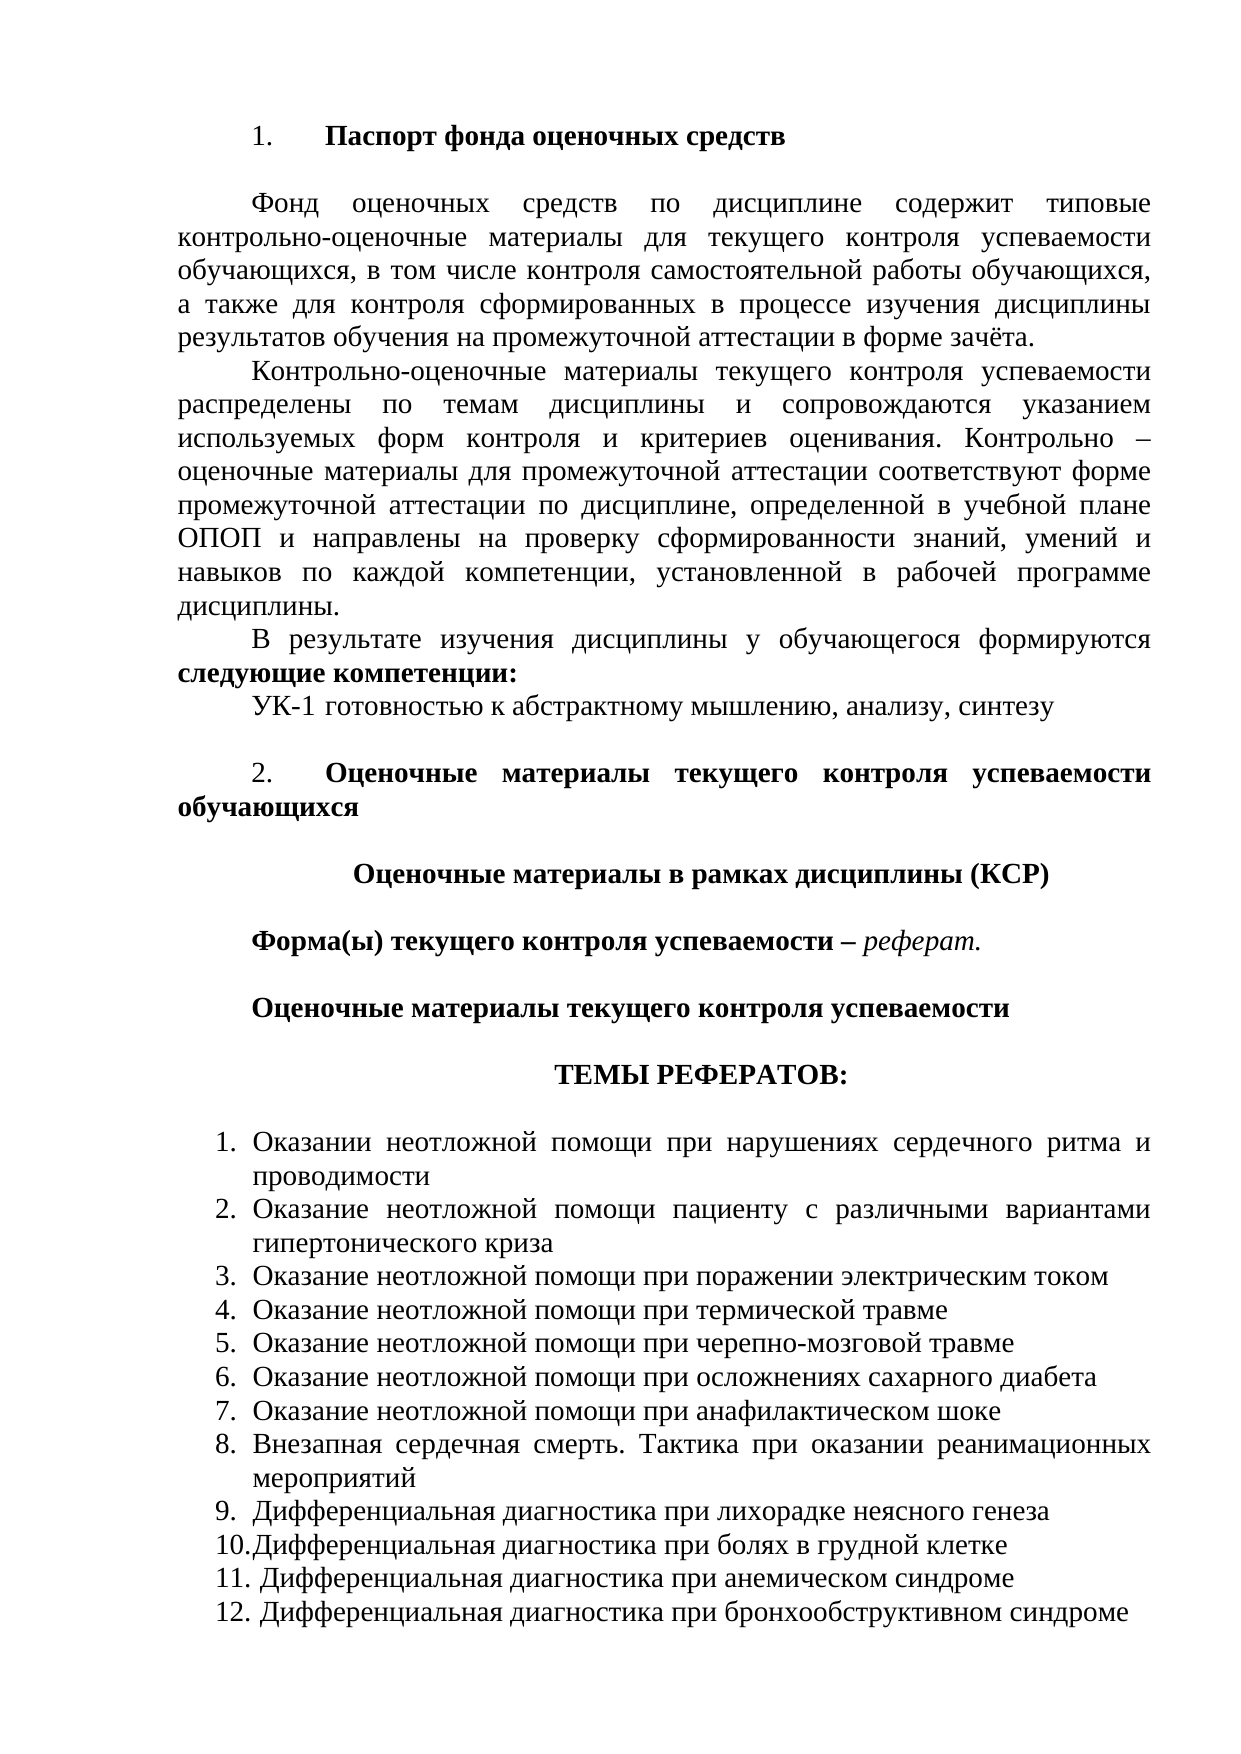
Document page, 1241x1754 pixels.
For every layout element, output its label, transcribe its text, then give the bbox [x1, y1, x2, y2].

list Дифференциальная диагностика при бронхообструктивном синдроме [215, 1594, 1152, 1627]
list Оказание неотложной помощи при поражении электрическим током [215, 1258, 1152, 1292]
list Внезапная сердечная смерть. Тактика при оказании реанимационных мероприятий [215, 1426, 1152, 1493]
list Оказание неотложной помощи при осложнениях сахарного диабета [215, 1359, 1152, 1393]
text Оценочные материалы текущего контроля успеваемости [177, 990, 1152, 1024]
text Фонд оценочных средств по дисциплине содержит типовые контрольно-оценочные материалы для текущего контроля успеваемости обучающихся, в том числе контроля самостоятельной работы обучающихся, а также для контроля сформированных в процессе изучения дисциплины результатов обучения на промежуточной аттестации в форме зачёта. [177, 185, 1152, 353]
list Дифференциальная диагностика при анемическом синдроме [215, 1560, 1152, 1594]
list Паспорт фонда оценочных средств [177, 118, 1152, 152]
list Дифференциальная диагностика при болях в грудной клетке [215, 1527, 1152, 1560]
text В результате изучения дисциплины у обучающегося формируются следующие компетенции: [177, 621, 1152, 688]
text УК-1 готовностью к абстрактному мышлению, анализу, синтезу [177, 688, 1152, 722]
text Форма(ы) текущего контроля успеваемости – реферат. [177, 923, 1152, 957]
list Оценочные материалы текущего контроля успеваемости обучающихся [177, 755, 1152, 822]
list Оказание неотложной помощи при анафилактическом шоке [215, 1393, 1152, 1426]
list Дифференциальная диагностика при лихорадке неясного генеза [215, 1493, 1152, 1527]
list Оказание неотложной помощи пациенту с различными вариантами гипертонического криза [215, 1191, 1152, 1258]
text ТЕМЫ РЕФЕРАТОВ: [177, 1057, 1152, 1091]
list Оказание неотложной помощи при термической травме [215, 1292, 1152, 1326]
list Оказание неотложной помощи при черепно-мозговой травме [215, 1326, 1152, 1359]
text Оценочные материалы в рамках дисциплины (КСР) [251, 856, 1152, 889]
list Оказании неотложной помощи при нарушениях сердечного ритма и проводимости [215, 1124, 1152, 1191]
text Контрольно-оценочные материалы текущего контроля успеваемости распределены по темам дисциплины и сопровождаются указанием используемых форм контроля и критериев оценивания. Контрольно – оценочные материалы для промежуточной аттестации соответствуют форме промежуточной аттестации по дисциплине, определенной в учебной плане ОПОП и направлены на проверку сформированности знаний, умений и навыков по каждой компетенции, установленной в рабочей программе дисциплины. [177, 353, 1152, 621]
